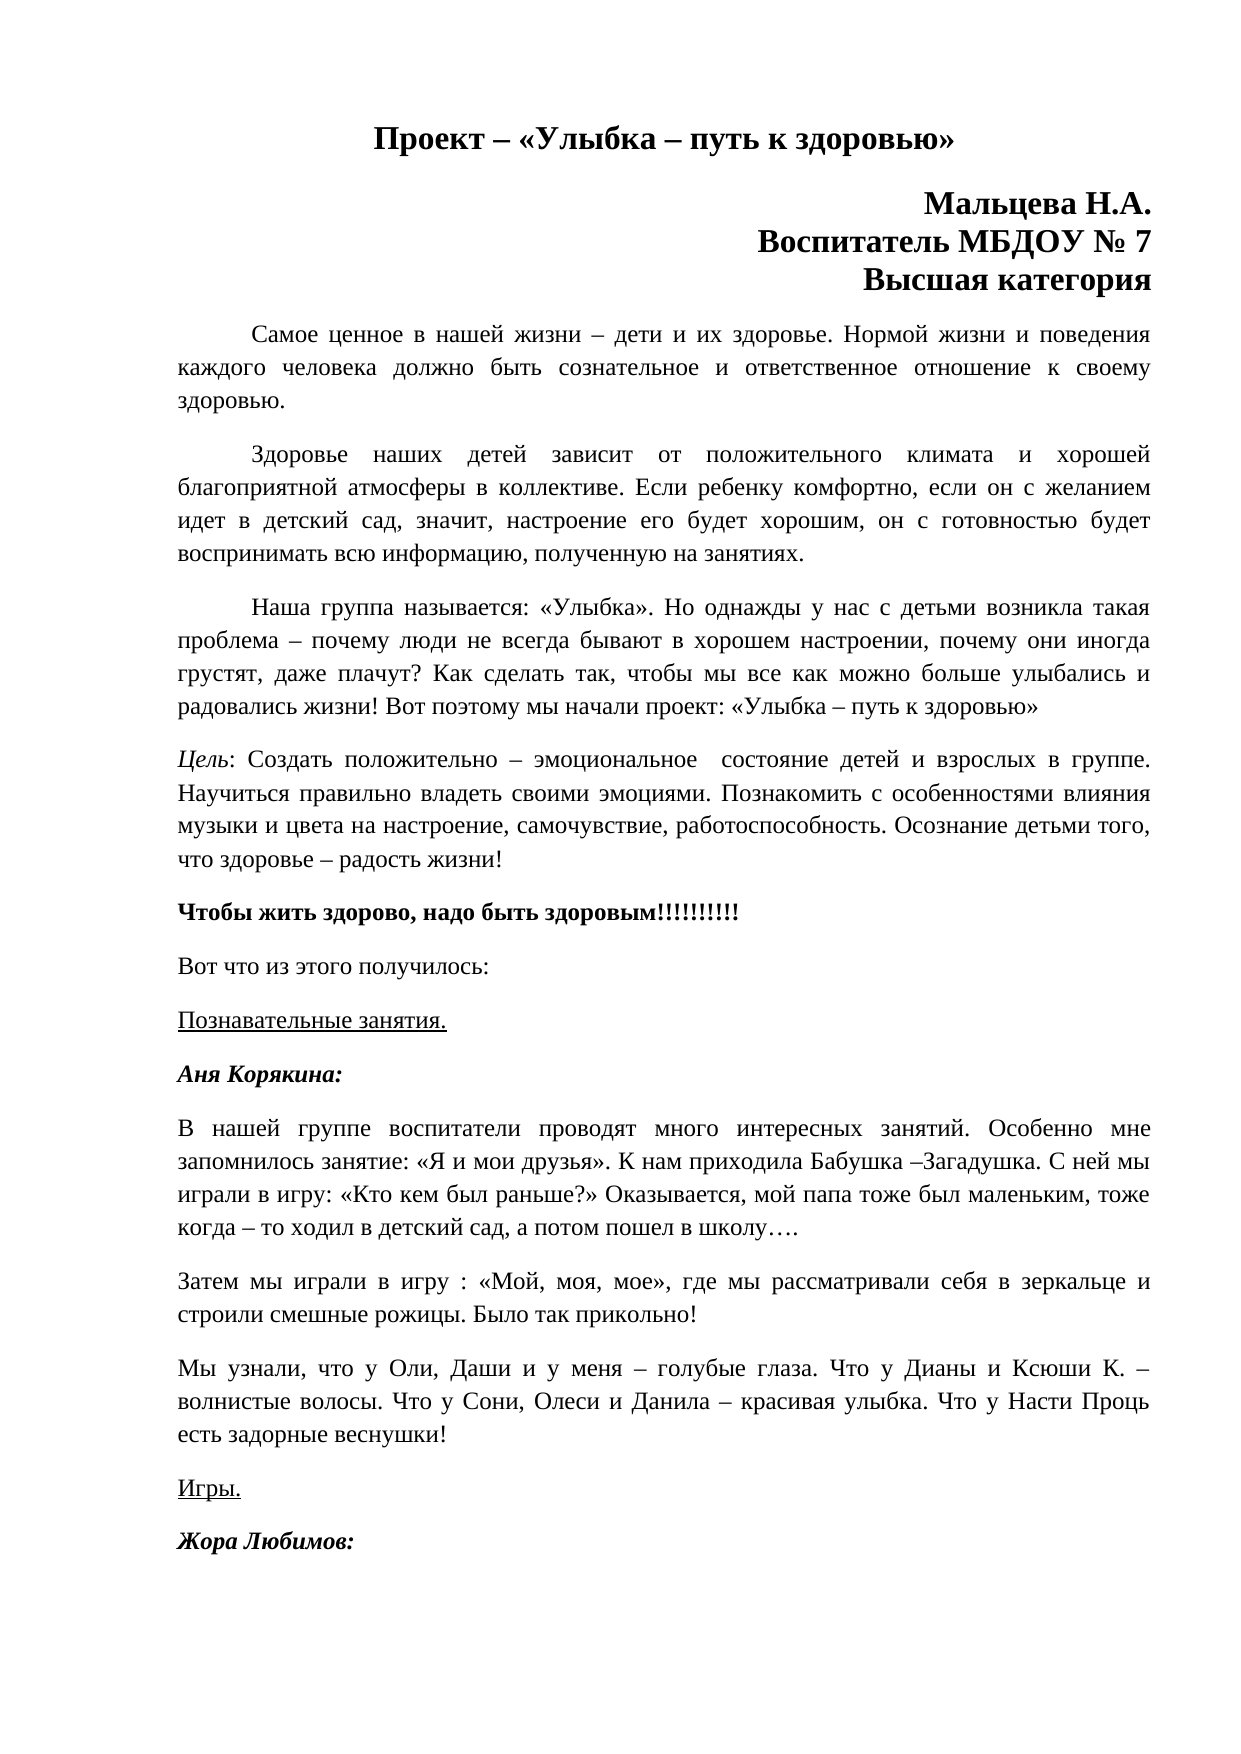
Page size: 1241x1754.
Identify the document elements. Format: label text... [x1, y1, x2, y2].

text Мальцева Н.А. Воспитатель МБДОУ № 7 Высшая категория [177, 183, 1152, 298]
text Цель: Создать положительно – эмоциональное состояние детей и взрослых в группе. Научиться правильно владеть своими эмоциями. Познакомить с особенностями влияния музыки и цвета на настроение, самочувствие, работоспособность. Осознание детьми того, что здоровье – радость жизни! [177, 744, 1152, 872]
text Познавательные занятия. [177, 1005, 1152, 1034]
text Наша группа называется: «Улыбка». Но однажды у нас с детьми возникла такая проблема – почему люди не всегда бывают в хорошем настроении, почему они иногда грустят, даже плачут? Как сделать так, чтобы мы все как можно больше улыбались и радовались жизни! Вот поэтому мы начали проект: «Улыбка – путь к здоровью» [177, 592, 1152, 719]
text Игры. [177, 1473, 1152, 1501]
text Жора Любимов: [177, 1526, 1152, 1555]
text Мы узнали, что у Оли, Даши и у меня – голубые глаза. Что у Дианы и Ксюши К. – волнистые волосы. Что у Сони, Олеси и Данила – красивая улыбка. Что у Насти Проць есть задорные веснушки! [177, 1353, 1152, 1447]
text Проект – «Улыбка – путь к здоровью» [177, 118, 1152, 156]
text В нашей группе воспитатели проводят много интересных занятий. Особенно мне запомнилось занятие: «Я и мои друзья». К нам приходила Бабушка –Загадушка. С ней мы играли в игру: «Кто кем был раньше?» Оказывается, мой папа тоже был маленьким, тоже когда – то ходил в детский сад, а потом пошел в школу…. [177, 1113, 1152, 1241]
text Чтобы жить здорово, надо быть здоровым!!!!!!!!!! [177, 897, 1152, 926]
text Самое ценное в нашей жизни – дети и их здоровье. Нормой жизни и поведения каждого человека должно быть сознательное и ответственное отношение к своему здоровью. [177, 319, 1152, 414]
text Аня Корякина: [177, 1059, 1152, 1088]
text Вот что из этого получилось: [177, 951, 1152, 980]
text Затем мы играли в игру : «Мой, моя, мое», где мы рассматривали себя в зеркальце и строили смешные рожицы. Было так прикольно! [177, 1266, 1152, 1328]
text Здоровье наших детей зависит от положительного климата и хорошей благоприятной атмосферы в коллективе. Если ребенку комфортно, если он с желанием идет в детский сад, значит, настроение его будет хорошим, он с готовностью будет воспринимать всю информацию, полученную на занятиях. [177, 439, 1152, 567]
